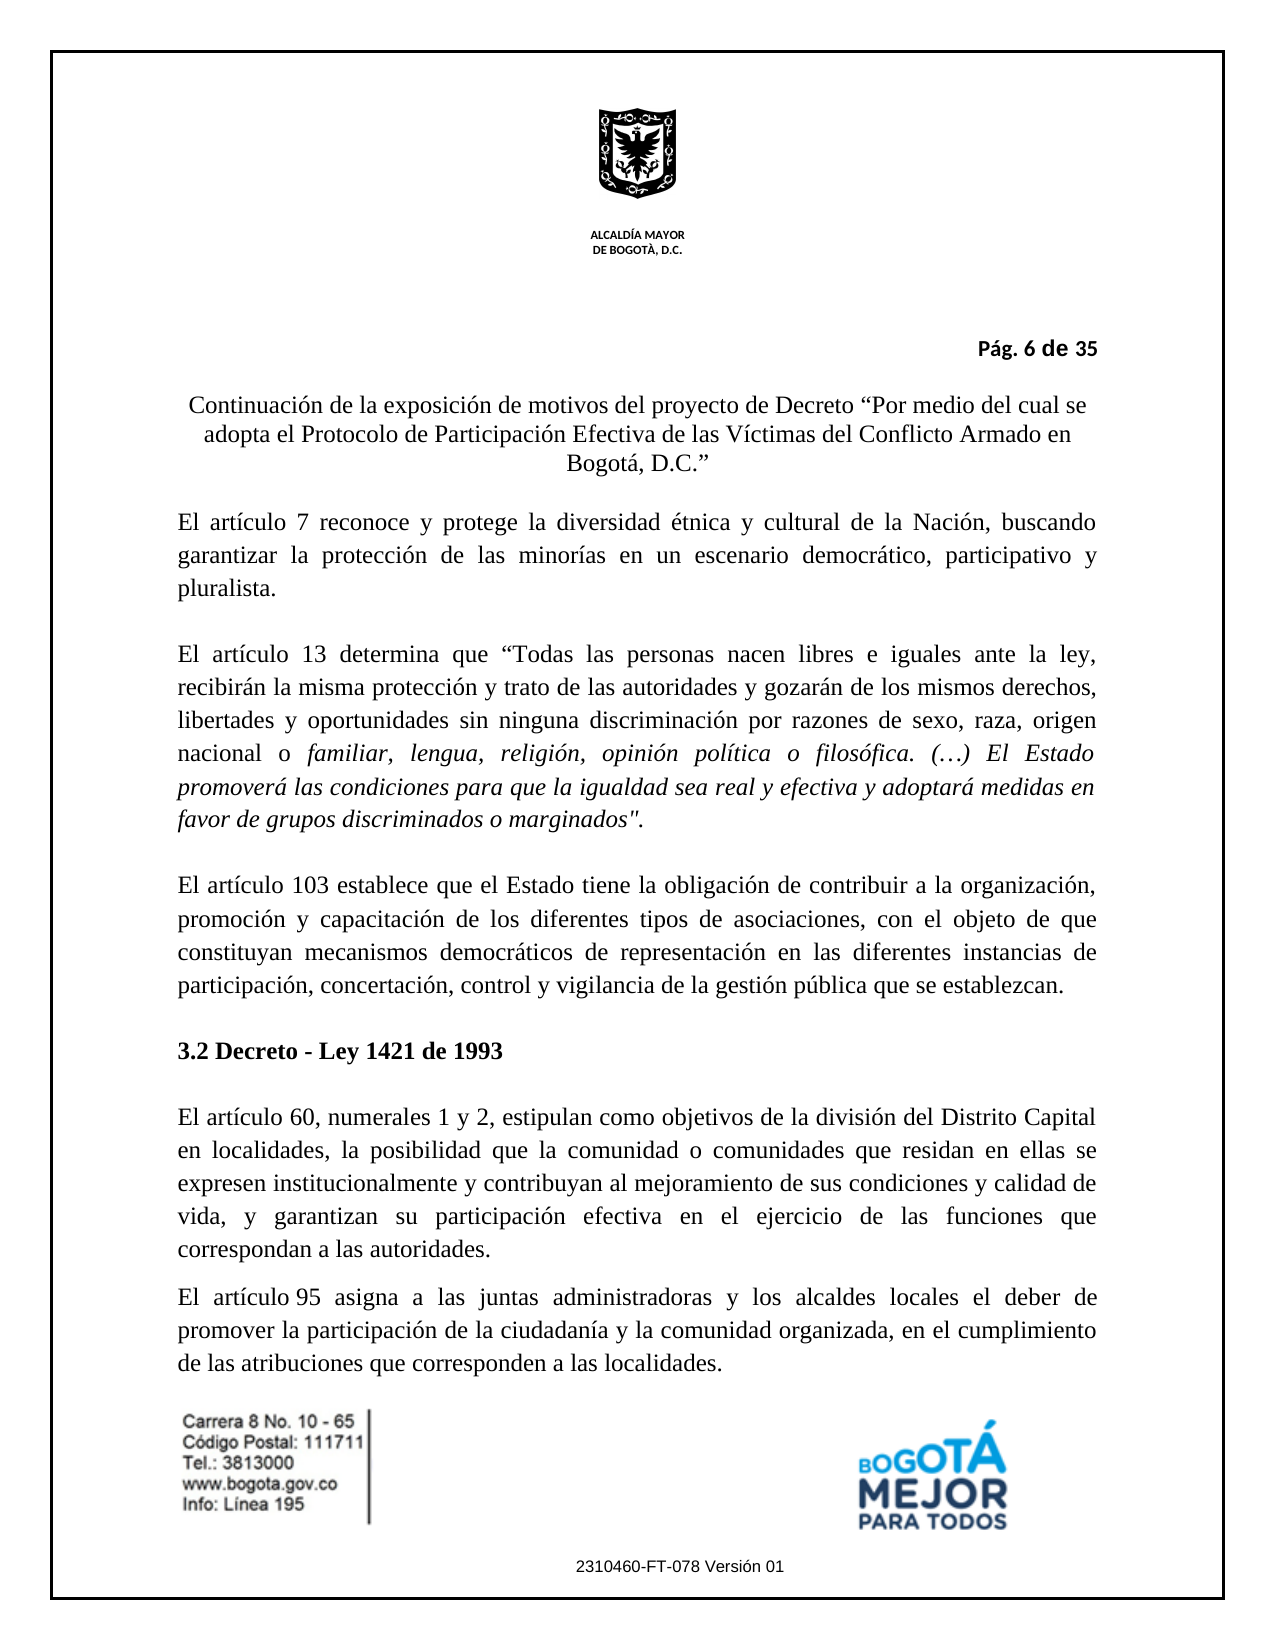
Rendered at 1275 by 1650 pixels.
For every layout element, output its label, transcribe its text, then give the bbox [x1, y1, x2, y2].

text El artículo 103 establece que el Estado tiene la obligación de contribuir a la organización, promoción y capacitación de los diferentes tipos de asociaciones, con el objeto de que constituyan mecanismos democráticos de representación en las diferentes instancias de participación, concertación, control y vigilancia de la gestión pública que se establezcan. [177, 871, 1098, 998]
text El artículo 95 asigna a las juntas administradoras y los alcaldes locales el deber de promover la participación de la ciudadanía y la comunidad organizada, en el cumplimiento de las atribuciones que corresponden a las localidades. [177, 1282, 1098, 1316]
picture [177, 1403, 378, 1538]
picture [852, 1419, 1025, 1538]
text El artículo 95 asigna a las juntas administradoras y los alcaldes locales el deber de promover la participación de la ciudadanía y la comunidad organizada, en el cumplimiento de las atribuciones que corresponden a las localidades. [177, 1344, 1098, 1377]
text El artículo 60, numerales 1 y 2, estipulan como objetivos de la división del Distrito Capital en localidades, la posibilidad que la comunidad o comunidades que residan en ellas se expresen institucionalmente y contribuyan al mejoramiento de sus condiciones y calidad de vida, y garantizan su participación efectiva en el ejercicio de las funciones que correspondan a las autoridades. [177, 1102, 1098, 1263]
text 3.2 Decreto - Ley 1421 de 1993 [177, 1036, 1098, 1064]
picture [599, 108, 676, 199]
text El artículo 7 reconoce y protege la diversidad étnica y cultural de la Nación, buscando garantizar la protección de las minorías en un escenario democrático, participativo y pluralista. [177, 507, 1098, 602]
text El artículo 13 determina que “Todas las personas nacen libres e iguales ante la ley, recibirán la misma protección y trato de las autoridades y gozarán de los mismos derechos, libertades y oportunidades sin ninguna discriminación por razones de sexo, raza, origen nacional o familiar, lengua, religión, opinión política o filosófica. (…) El Estado promoverá las condiciones para que la igualdad sea real y efectiva y adoptará medidas en favor de grupos discriminados o marginados". [177, 639, 1098, 833]
